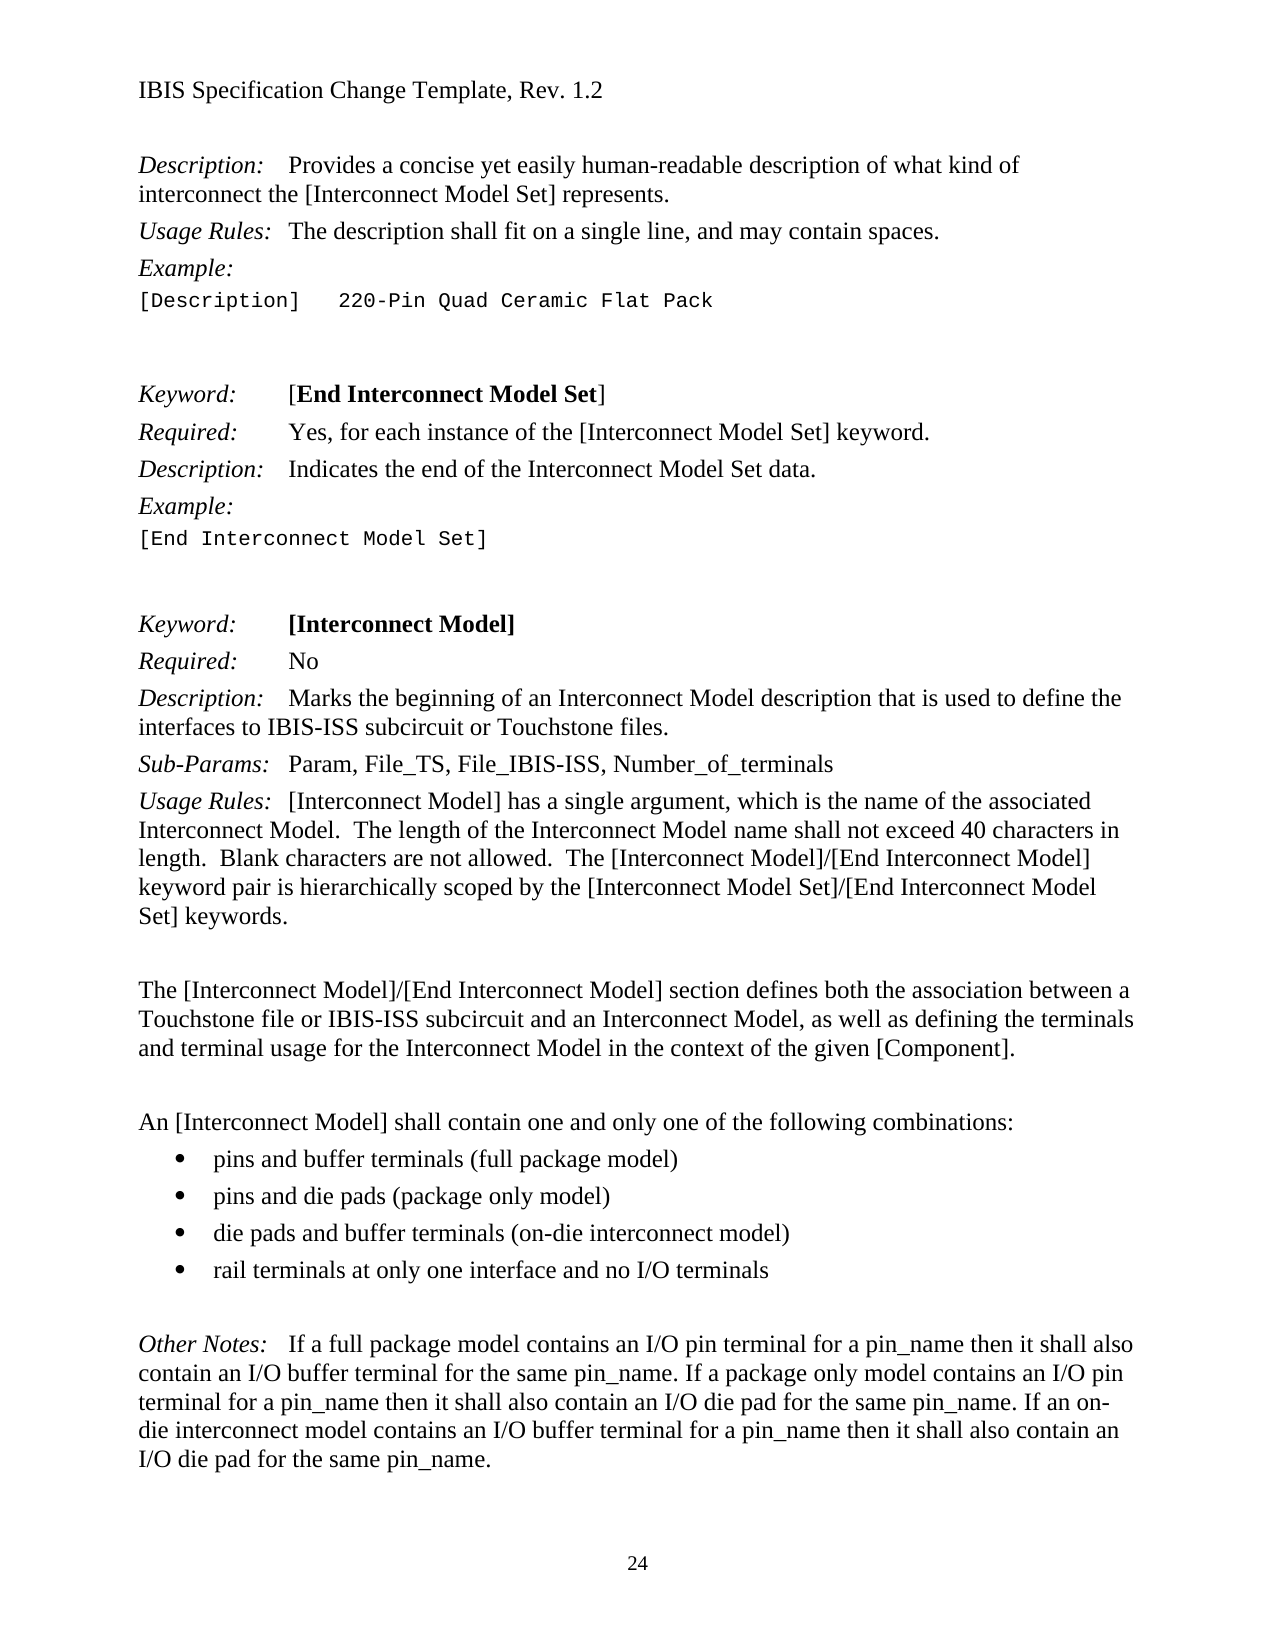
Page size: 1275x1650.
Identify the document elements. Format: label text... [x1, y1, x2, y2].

text Required: No [138, 646, 1137, 675]
text The [Interconnect Model]/[End Interconnect Model] section defines both the association between a Touchstone file or IBIS-ISS subcircuit and an Interconnect Model, as well as defining the terminals and terminal usage for the Interconnect Model in the context of the given [Component]. [138, 975, 1137, 1061]
text An [Interconnect Model] shall contain one and only one of the following combinations: [138, 1107, 1137, 1136]
text Example: [138, 491, 1137, 519]
text Usage Rules: The description shall fit on a single line, and may contain spaces. [138, 216, 1137, 244]
text Description: Marks the beginning of an Interconnect Model description that is used to define the interfaces to IBIS-ISS subcircuit or Touchstone files. [138, 683, 1137, 741]
text Description: Provides a concise yet easily human-readable description of what kind of interconnect the [Interconnect Model Set] represents. [138, 150, 1137, 207]
text Required: Yes, for each instance of the [Interconnect Model Set] keyword. [138, 417, 1137, 445]
text Usage Rules: [Interconnect Model] has a single argument, which is the name of the associated Interconnect Model. The length of the Interconnect Model name shall not exceed 40 characters in length. Blank characters are not allowed. The [Interconnect Model]/[End Interconnect Model] keyword pair is hierarchically scoped by the [Interconnect Model Set]/[End Interconnect Model Set] keywords. [138, 786, 1137, 930]
text Sub-Params: Param, File_TS, File_IBIS-ISS, Number_of_terminals [138, 749, 1137, 778]
list pins and die pads (package only model) [176, 1181, 1137, 1210]
list pins and buffer terminals (full package model) [176, 1144, 1137, 1173]
list die pads and buffer terminals (on-die interconnect model) [176, 1218, 1137, 1247]
text Other Notes: If a full package model contains an I/O pin terminal for a pin_name then it shall also contain an I/O buffer terminal for the same pin_name. If a package only model contains an I/O pin terminal for a pin_name then it shall also contain an I/O die pad for the same pin_name. If an on-die interconnect model contains an I/O buffer terminal for a pin_name then it shall also contain an I/O die pad for the same pin_name. [138, 1329, 1137, 1473]
text Example: [138, 253, 1137, 282]
text Description: Indicates the end of the Interconnect Model Set data. [138, 454, 1137, 482]
text Keyword: [Interconnect Model] [138, 609, 1137, 638]
list rail terminals at only one interface and no I/O terminals [176, 1255, 1137, 1284]
text [Description] 220-Pin Quad Ceramic Flat Pack [138, 290, 1137, 314]
text Keyword: [End Interconnect Model Set] [138, 379, 1137, 408]
text [End Interconnect Model Set] [138, 528, 1137, 551]
